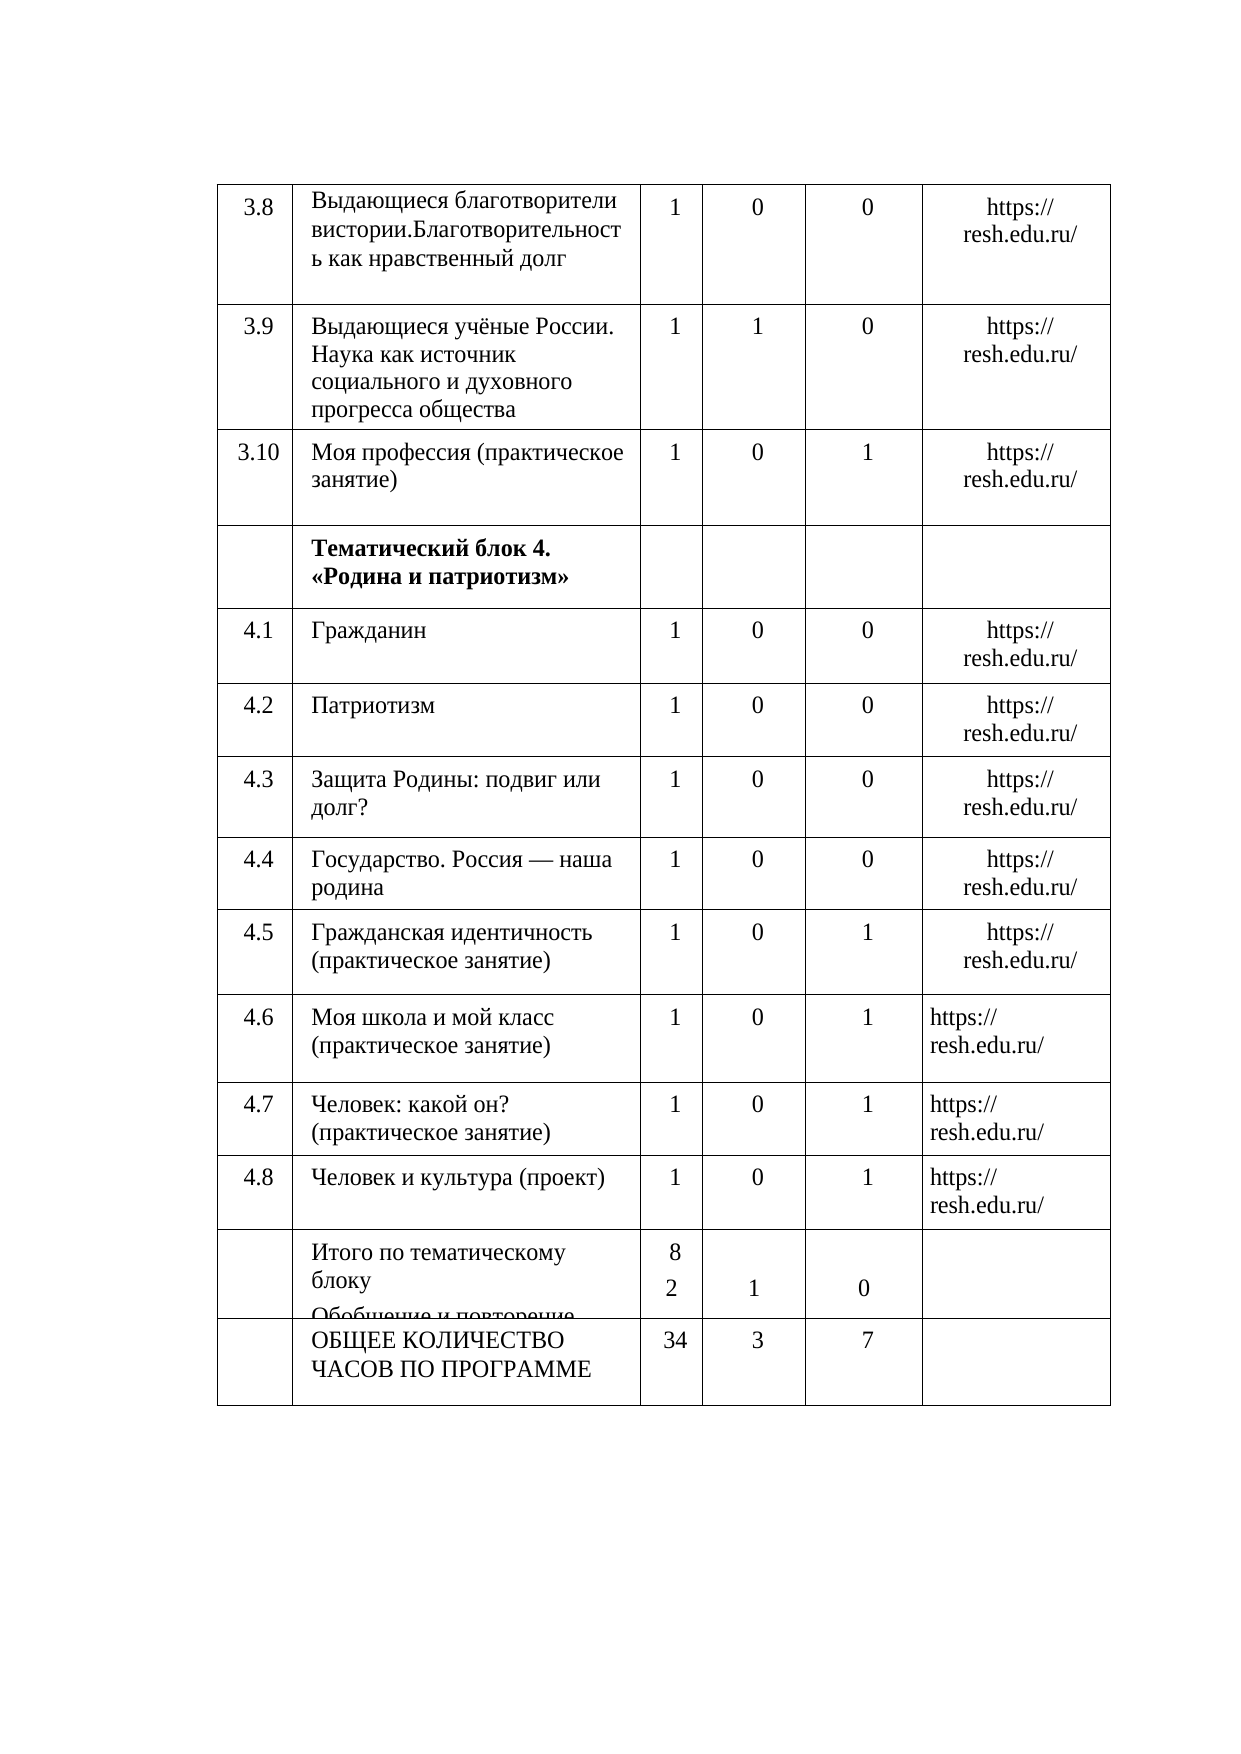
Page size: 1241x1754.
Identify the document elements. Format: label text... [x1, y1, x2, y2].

table_cell 0 [703, 609, 805, 682]
table_cell 1 [641, 1083, 702, 1154]
table_cell 0 [806, 609, 922, 682]
table_cell 1 [703, 1230, 805, 1318]
table_cell Государство. Россия — наша родина [293, 838, 640, 909]
table_header Выдающиеся благотворители вистории.Благотворительность как нравственный долг [293, 185, 640, 304]
table_cell 1 [641, 1156, 702, 1229]
table_cell 4.5 [218, 910, 292, 994]
table_cell Тематический блок 4. «Родина и патриотизм» [293, 526, 640, 607]
table_cell https://resh.edu.ru/ [923, 305, 1110, 429]
table_cell 8 2 [641, 1230, 702, 1318]
table_cell 4.4 [218, 838, 292, 909]
table_header 1 [641, 185, 702, 304]
table_cell 0 [703, 684, 805, 756]
table_cell [923, 1230, 1110, 1318]
table_cell 0 [703, 430, 805, 525]
table_cell https://resh.edu.ru/ [923, 1156, 1110, 1229]
table_cell https://resh.edu.ru/ [923, 1083, 1110, 1154]
table_cell https://resh.edu.ru/ [923, 757, 1110, 837]
table_header 3.8 [218, 185, 292, 304]
table_header 0 [806, 185, 922, 304]
table_cell 0 [703, 1156, 805, 1229]
table_cell [641, 526, 702, 607]
table_cell 0 [703, 838, 805, 909]
table_cell 0 [806, 1230, 922, 1318]
table_cell https://resh.edu.ru/ [923, 995, 1110, 1082]
table_cell 7 [806, 1319, 922, 1405]
table_cell 1 [806, 1156, 922, 1229]
table_cell Гражданская идентичность (практическое занятие) [293, 910, 640, 994]
table_cell https://resh.edu.ru/ [923, 609, 1110, 682]
table_cell Человек: какой он? (практическое занятие) [293, 1083, 640, 1154]
table_cell 0 [806, 305, 922, 429]
table_cell Выдающиеся учёные России. Наука как источник социального и духовного прогресса общества [293, 305, 640, 429]
table_cell 0 [806, 684, 922, 756]
table_cell [923, 1319, 1110, 1405]
table_cell https://resh.edu.ru/ [923, 838, 1110, 909]
table_cell 0 [806, 838, 922, 909]
table_cell 0 [703, 1083, 805, 1154]
table_cell [923, 526, 1110, 607]
table_cell 34 [641, 1319, 702, 1405]
table_cell 1 [641, 995, 702, 1082]
table_cell 1 [806, 430, 922, 525]
table_cell 1 [806, 1083, 922, 1154]
table_cell [218, 1319, 292, 1405]
table_cell Моя профессия (практическое занятие) [293, 430, 640, 525]
table_cell 0 [703, 995, 805, 1082]
table_cell Моя школа и мой класс (практическое занятие) [293, 995, 640, 1082]
table_cell [806, 526, 922, 607]
table_cell 1 [641, 684, 702, 756]
table_cell 4.1 [218, 609, 292, 682]
table_cell https://resh.edu.ru/ [923, 430, 1110, 525]
table_cell [218, 1230, 292, 1318]
table_cell 1 [641, 430, 702, 525]
table_cell https://resh.edu.ru/ [923, 684, 1110, 756]
table_cell Гражданин [293, 609, 640, 682]
table_cell 0 [806, 757, 922, 837]
table_cell [703, 526, 805, 607]
table_cell 4.3 [218, 757, 292, 837]
table_header https://resh.edu.ru/ [923, 185, 1110, 304]
table_cell 1 [641, 305, 702, 429]
table_cell Человек и культура (проект) [293, 1156, 640, 1229]
table_cell 1 [641, 757, 702, 837]
table_cell Патриотизм [293, 684, 640, 756]
table_cell 4.8 [218, 1156, 292, 1229]
table_cell 4.2 [218, 684, 292, 756]
table_cell 4.7 [218, 1083, 292, 1154]
table_cell https://resh.edu.ru/ [923, 910, 1110, 994]
table_cell 4.6 [218, 995, 292, 1082]
table_cell 0 [703, 757, 805, 837]
table_cell 1 [806, 995, 922, 1082]
table_cell 1 [641, 838, 702, 909]
table_header 0 [703, 185, 805, 304]
table_cell Защита Родины: подвиг или долг? [293, 757, 640, 837]
table_cell 1 [641, 609, 702, 682]
table_cell 3.10 [218, 430, 292, 525]
table_cell 1 [703, 305, 805, 429]
table_cell [218, 526, 292, 607]
table_cell ОБЩЕЕ КОЛИЧЕСТВО ЧАСОВ ПО ПРОГРАММЕ [293, 1319, 640, 1405]
table_cell 1 [806, 910, 922, 994]
table_cell Итого по тематическому блоку Обобщение и повторение [293, 1230, 640, 1318]
table_cell 3 [703, 1319, 805, 1405]
table_cell 0 [703, 910, 805, 994]
table_cell 1 [641, 910, 702, 994]
table_cell 3.9 [218, 305, 292, 429]
